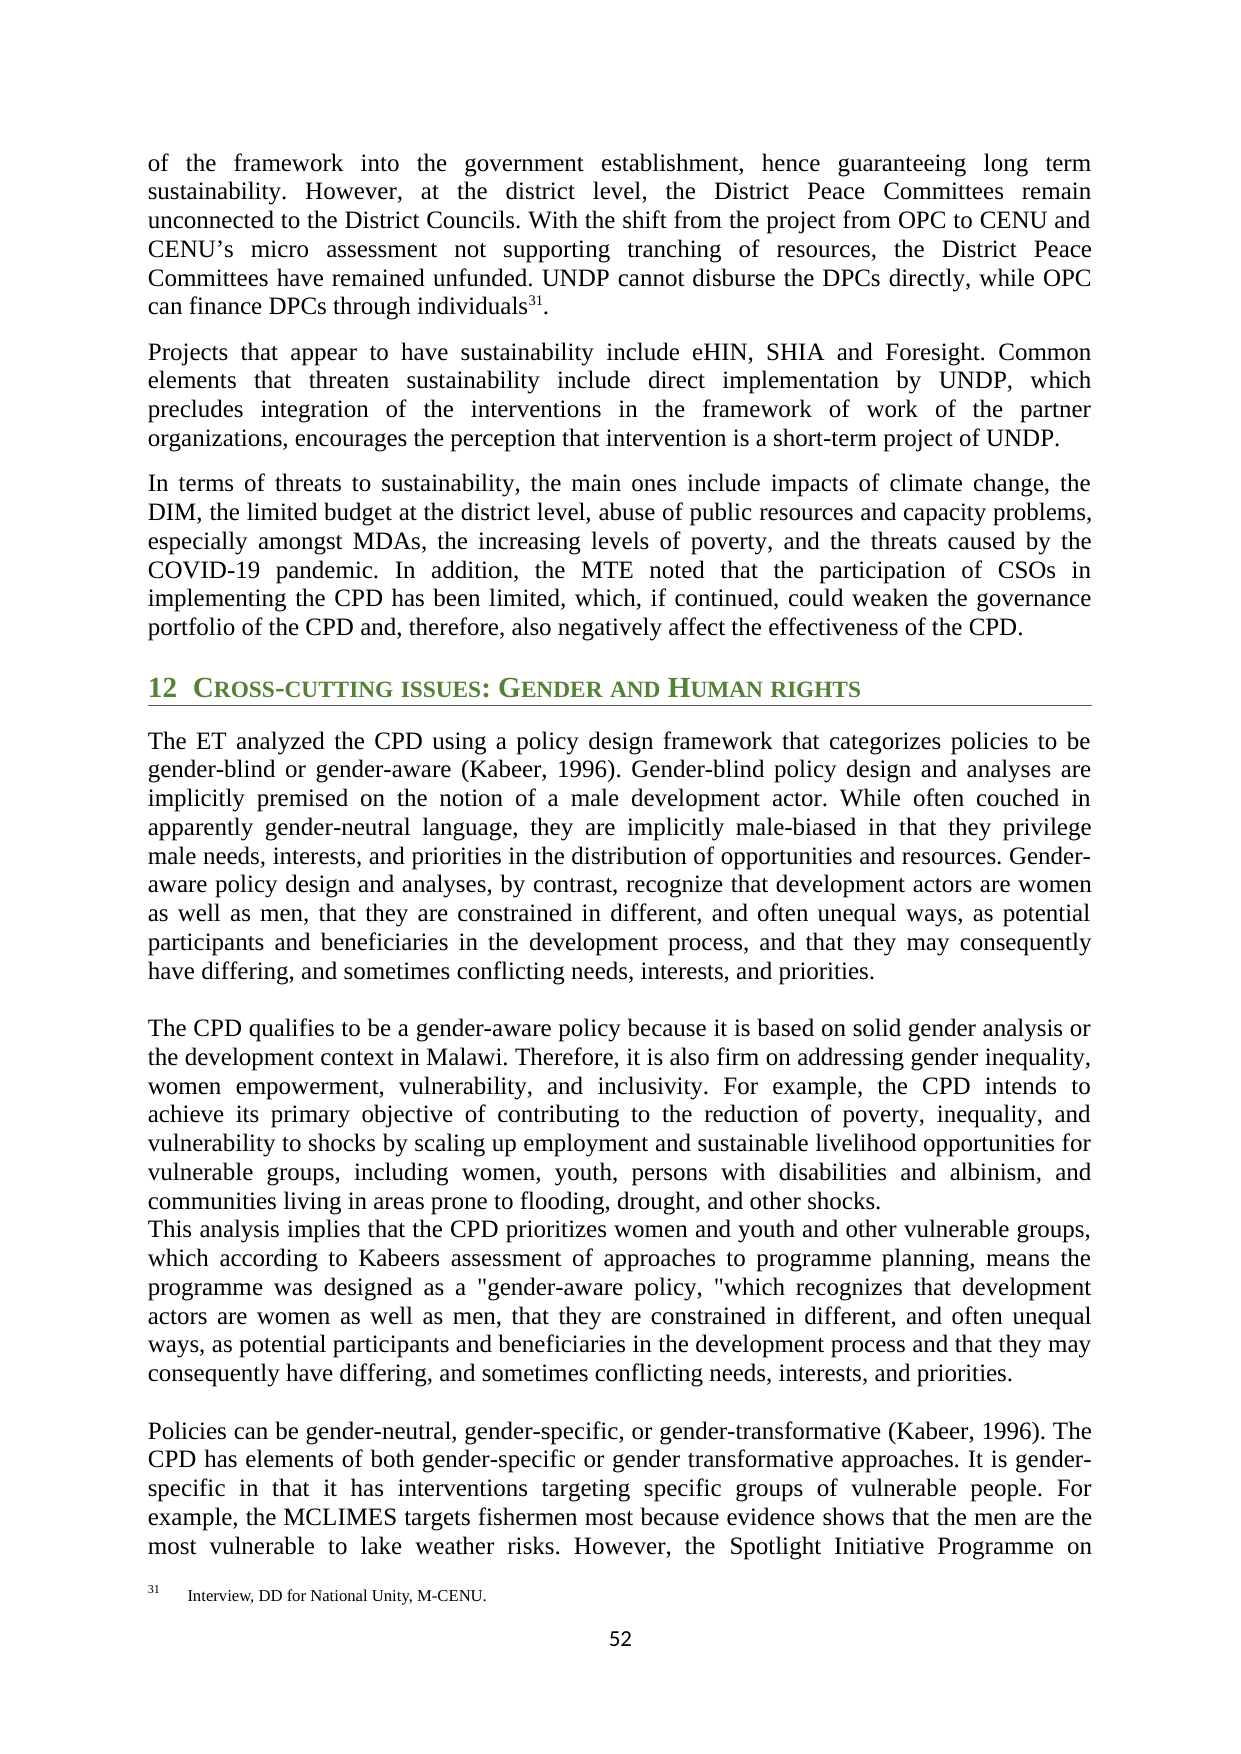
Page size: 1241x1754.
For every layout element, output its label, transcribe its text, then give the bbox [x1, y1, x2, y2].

text This analysis implies that the CPD prioritizes women and youth and other vulnerable groups, which according to Kabeers assessment of approaches to programme planning, means the programme was designed as a "gender-aware policy, "which recognizes that development actors are women as well as men, that they are constrained in different, and often unequal ways, as potential participants and beneficiaries in the development process and that they may consequently have differing, and sometimes conflicting needs, interests, and priorities. [148, 1214, 1092, 1387]
text The ET analyzed the CPD using a policy design framework that categorizes policies to be gender-blind or gender-aware (Kabeer, 1996). Gender-blind policy design and analyses are implicitly premised on the notion of a male development actor. While often couched in apparently gender-neutral language, they are implicitly male-biased in that they privilege male needs, interests, and priorities in the distribution of opportunities and resources. Gender-aware policy design and analyses, by contrast, recognize that development actors are women as well as men, that they are constrained in different, and often unequal ways, as potential participants and beneficiaries in the development process, and that they may consequently have differing, and sometimes conflicting needs, interests, and priorities. [148, 726, 1092, 984]
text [148, 148, 1092, 320]
subtitle Cross-cutting issues: Gender and Human rights [148, 670, 1092, 705]
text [148, 1416, 1092, 1559]
text Projects that appear to have sustainability include eHIN, SHIA and Foresight. Common elements that threaten sustainability include direct implementation by UNDP, which precludes integration of the interventions in the framework of work of the partner organizations, encourages the perception that intervention is a short-term project of UNDP. [148, 337, 1092, 452]
text In terms of threats to sustainability, the main ones include impacts of climate change, the DIM, the limited budget at the district level, abuse of public resources and capacity problems, especially amongst MDAs, the increasing levels of poverty, and the threats caused by the COVID-19 pandemic. In addition, the MTE noted that the participation of CSOs in implementing the CPD has been limited, which, if continued, could weaken the governance portfolio of the CPD and, therefore, also negatively affect the effectiveness of the CPD. [148, 468, 1092, 641]
text The CPD qualifies to be a gender-aware policy because it is based on solid gender analysis or the development context in Malawi. Therefore, it is also firm on addressing gender inequality, women empowerment, vulnerability, and inclusivity. For example, the CPD intends to achieve its primary objective of contributing to the reduction of poverty, inequality, and vulnerability to shocks by scaling up employment and sustainable livelihood opportunities for vulnerable groups, including women, youth, persons with disabilities and albinism, and communities living in areas prone to flooding, drought, and other shocks. [148, 1013, 1092, 1214]
